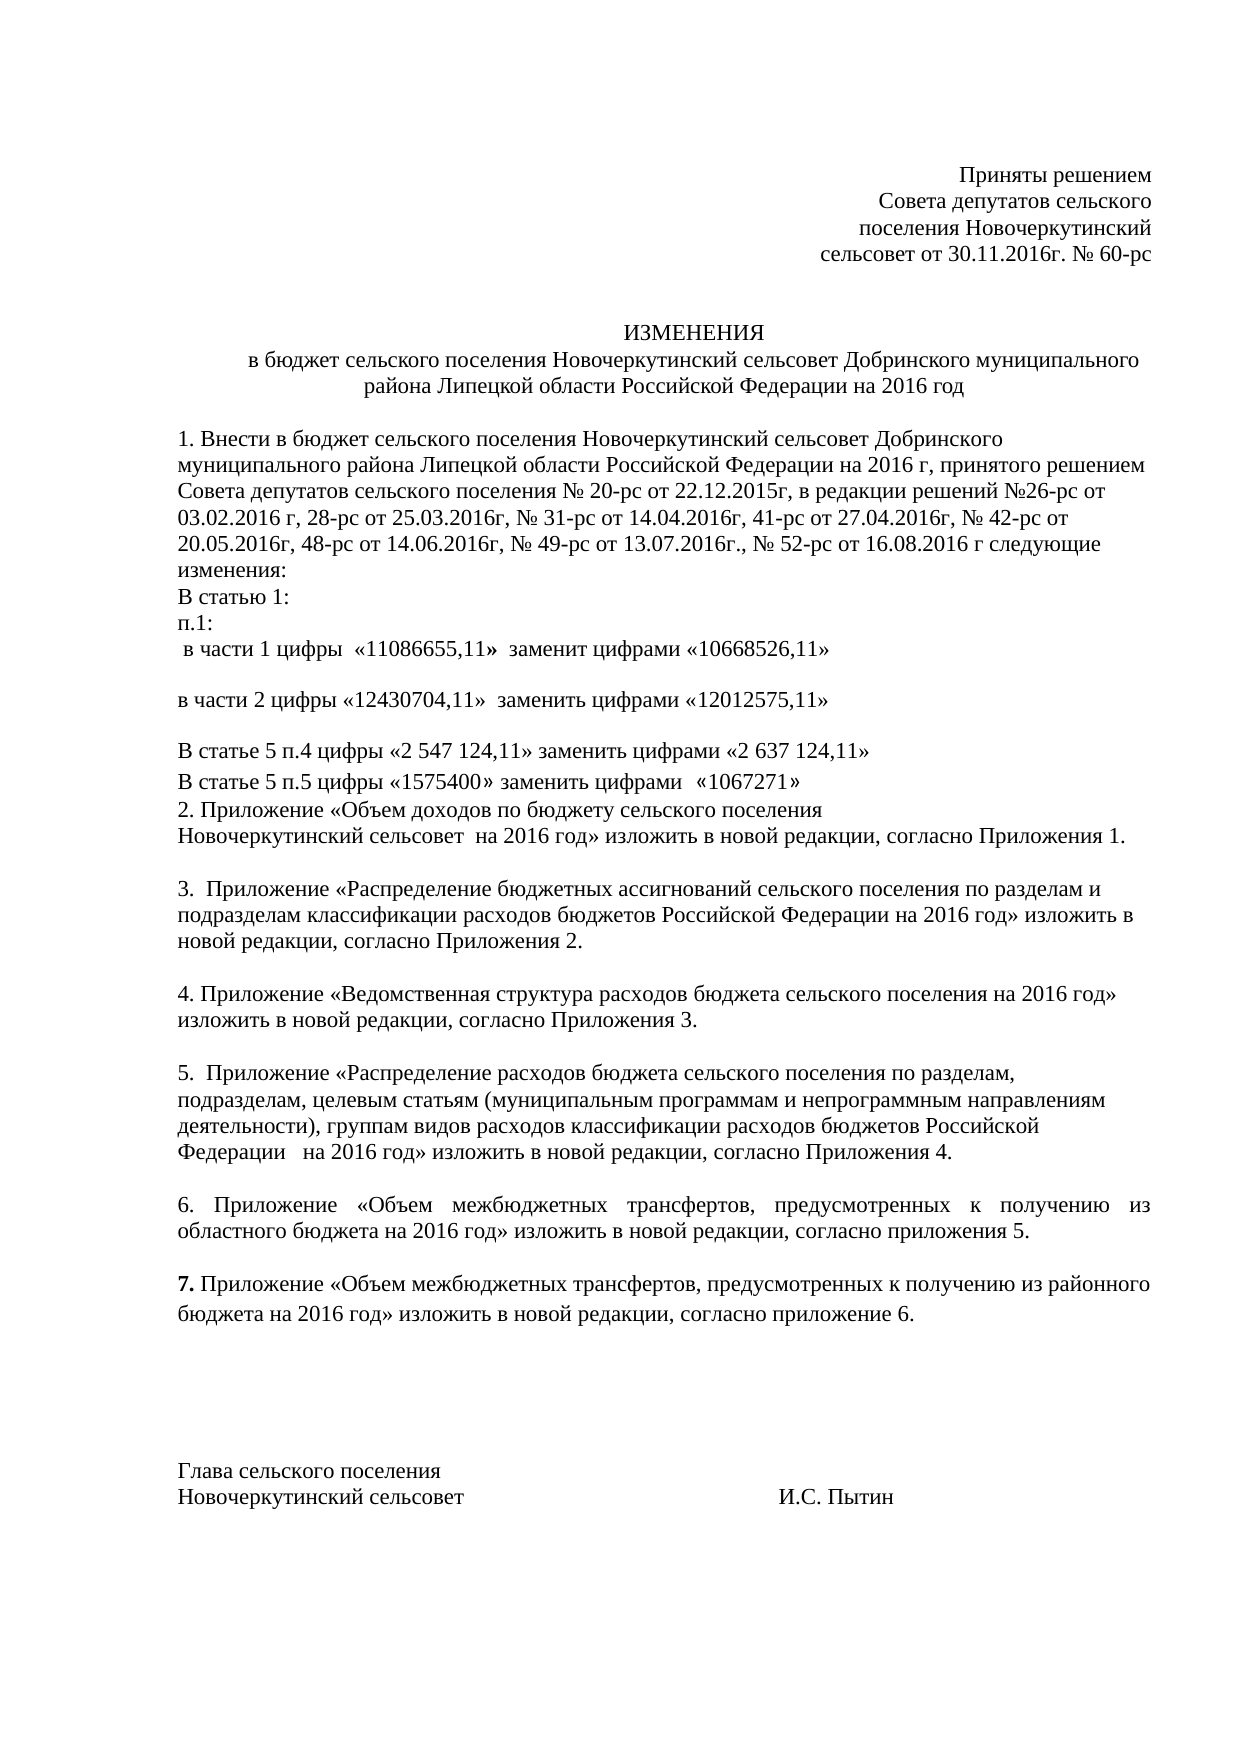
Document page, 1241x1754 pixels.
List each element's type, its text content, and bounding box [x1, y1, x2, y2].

text 6. Приложение «Объем межбюджетных трансфертов, предусмотренных к получению из областного бюджета на 2016 год» изложить в новой редакции, согласно приложения 5. [177, 1191, 1152, 1244]
text Новочеркутинский сельсовет И.С. Пытин [177, 1483, 1152, 1509]
text в части 2 цифры «12430704,11» заменить цифрами «12012575,11» [177, 687, 1152, 713]
text п.1: [177, 609, 1152, 636]
text В статью 1: [177, 583, 1152, 609]
text В статье 5 п.4 цифры «2 547 124,11» заменить цифрами «2 637 124,11» [177, 738, 1152, 764]
text Глава сельского поселения [177, 1457, 1152, 1483]
subtitle ИЗМЕНЕНИЯ [177, 319, 1152, 346]
text сельсовет от 30.11.2016г. № 60-рс [177, 240, 1152, 267]
text Совета депутатов сельского [177, 187, 1152, 214]
text 3. Приложение «Распределение бюджетных ассигнований сельского поселения по разделам и подразделам классификации расходов бюджетов Российской Федерации на 2016 год» изложить в новой редакции, согласно Приложения 2. [177, 875, 1152, 954]
text 5. Приложение «Распределение расходов бюджета сельского поселения по разделам, подразделам, целевым статьям (муниципальным программам и непрограммным направлениям деятельности), группам видов расходов классификации расходов бюджетов Российской Федерации на 2016 год» изложить в новой редакции, согласно Приложения 4. [177, 1059, 1152, 1165]
text 4. Приложение «Ведомственная структура расходов бюджета сельского поселения на 2016 год» изложить в новой редакции, согласно Приложения 3. [177, 980, 1152, 1033]
subtitle в бюджет сельского поселения Новочеркутинский сельсовет Добринского муниципального района Липецкой области Российской Федерации на 2016 год [177, 346, 1152, 398]
text 1. Внести в бюджет сельского поселения Новочеркутинский сельсовет Добринского муниципального района Липецкой области Российской Федерации на 2016 г, принятого решением Совета депутатов сельского поселения № 20-рс от 22.12.2015г, в редакции решений №26-рс от 03.02.2016 г, 28-рс от 25.03.2016г, № 31-рс от 14.04.2016г, 41-рс от 27.04.2016г, № 42-рс от 20.05.2016г, 48-рс от 14.06.2016г, № 49-рс от 13.07.2016г., № 52-рс от 16.08.2016 г следующие изменения: [177, 425, 1152, 583]
text поселения Новочеркутинский [177, 214, 1152, 240]
text Приняты решением [177, 161, 1152, 187]
text 2. Приложение «Объем доходов по бюджету сельского поселения Новочеркутинский сельсовет на 2016 год» изложить в новой редакции, согласно Приложения 1. [177, 796, 1152, 848]
text В статье 5 п.5 цифры «1575400» заменить цифрами «1067271» [177, 764, 1152, 796]
text в части 1 цифры «11086655,11» заменит цифрами «10668526,11» [177, 636, 1152, 662]
text 7. Приложение «Объем межбюджетных трансфертов, предусмотренных к получению из районного бюджета на 2016 год» изложить в новой редакции, согласно приложение 6. [177, 1270, 1152, 1327]
